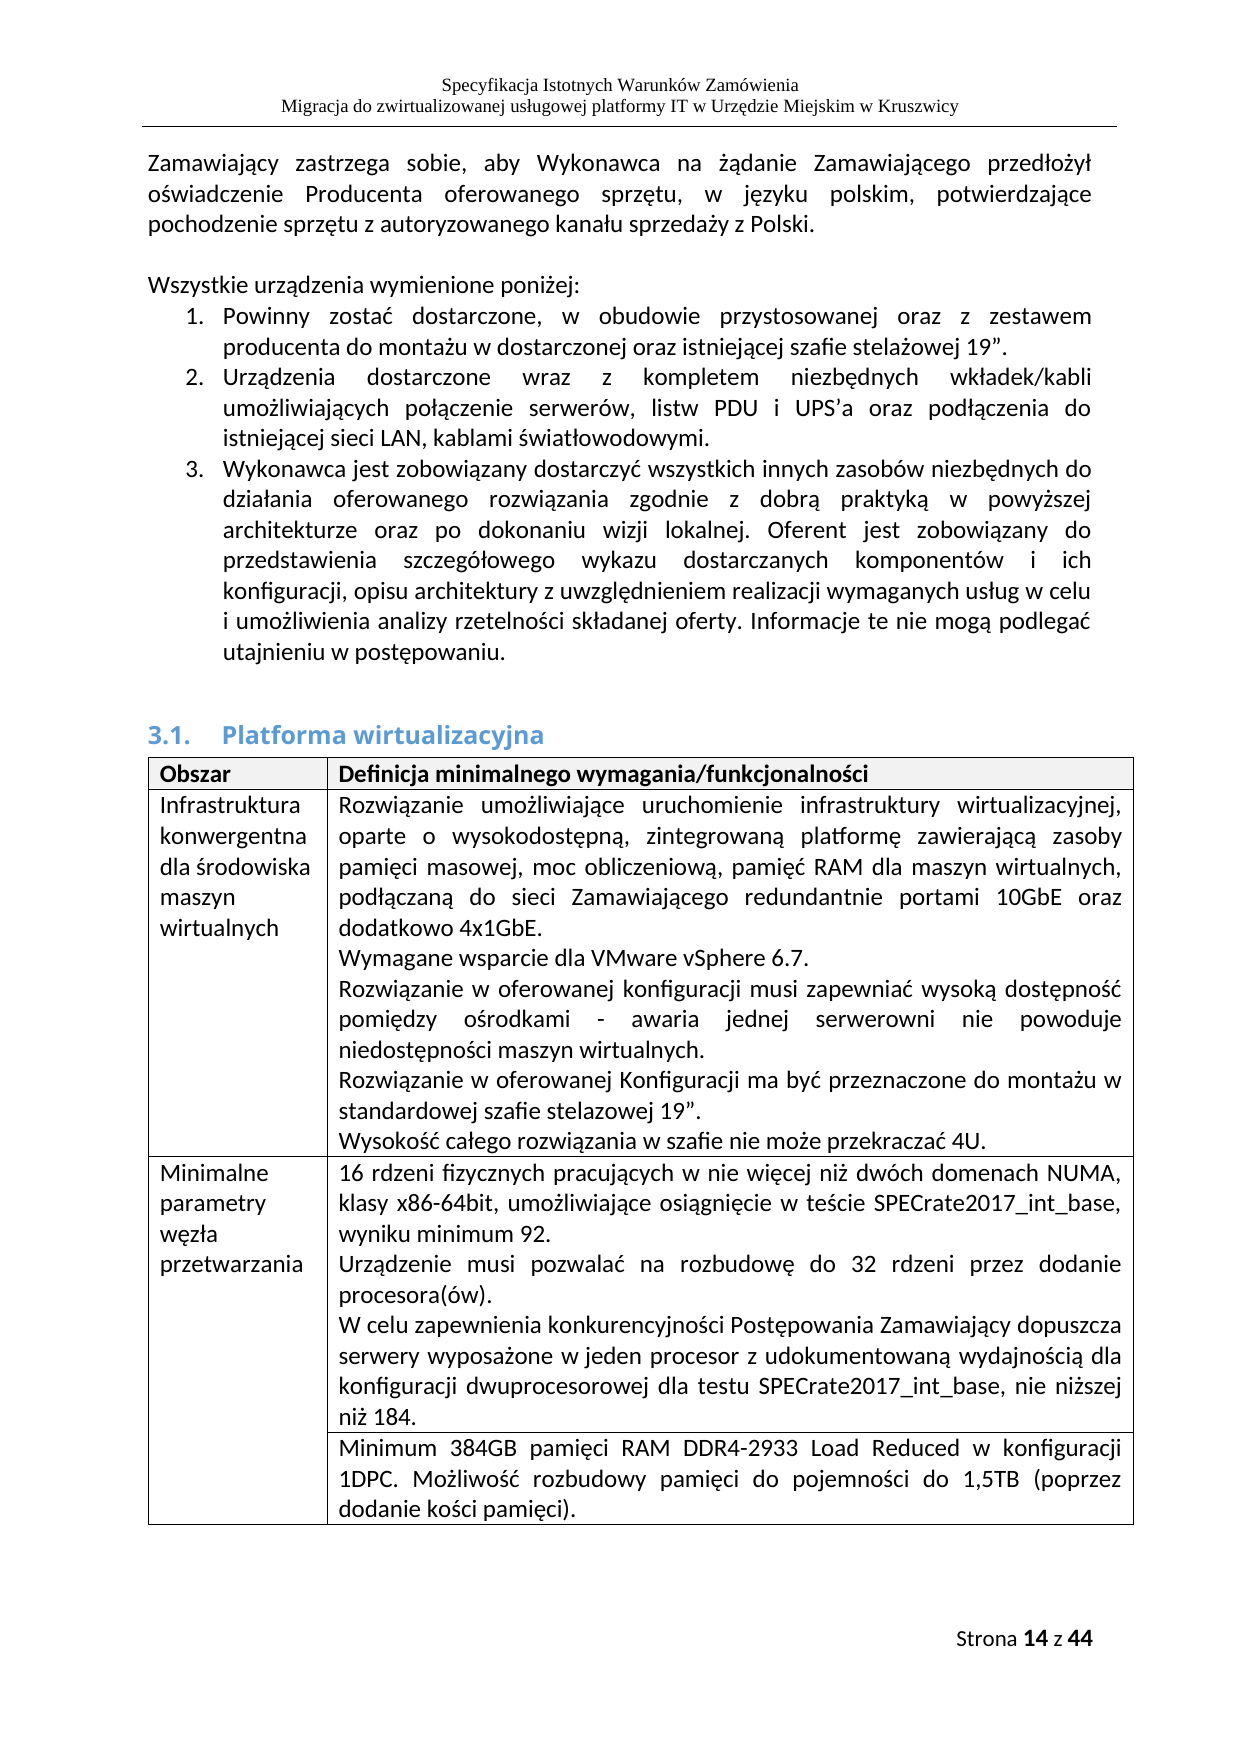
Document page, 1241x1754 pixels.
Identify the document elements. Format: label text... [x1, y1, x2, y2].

list Wykonawca jest zobowiązany dostarczyć wszystkich innych zasobów niezbędnych do działania oferowanego rozwiązania zgodnie z dobrą praktyką w powyższej architekturze oraz po dokonaniu wizji lokalnej. Oferent jest zobowiązany do przedstawienia szczegółowego wykazu dostarczanych komponentów i ich konfiguracji, opisu architektury z uwzględnieniem realizacji wymaganych usług w celu i umożliwienia analizy rzetelności składanej oferty. Informacje te nie mogą podlegać utajnieniu w postępowaniu. [185, 453, 1093, 666]
text Zamawiający zastrzega sobie, aby Wykonawca na żądanie Zamawiającego przedłożył oświadczenie Producenta oferowanego sprzętu, w języku polskim, potwierdzające pochodzenie sprzętu z autoryzowanego kanału sprzedaży z Polski. [148, 148, 1093, 239]
list Powinny zostać dostarczone, w obudowie przystosowanej oraz z zestawem producenta do montażu w dostarczonej oraz istniejącej szafie stelażowej 19”. [185, 300, 1093, 361]
table_cell 16 rdzeni fizycznych pracujących w nie więcej niż dwóch domenach NUMA, klasy x86-64bit, umożliwiające osiągnięcie w teście SPECrate2017_int_base, wyniku minimum 92. Urządzenie musi pozwalać na rozbudowę do 32 rdzeni przez dodanie procesora(ów). W celu zapewnienia konkurencyjności Postępowania Zamawiający dopuszcza serwery wyposażone w jeden procesor z udokumentowaną wydajnością dla konfiguracji dwuprocesorowej dla testu SPECrate2017_int_base, nie niższej niż 184. [328, 1157, 1133, 1432]
subtitle Platforma wirtualizacyjna [148, 718, 1093, 752]
table_cell Rozwiązanie umożliwiające uruchomienie infrastruktury wirtualizacyjnej, oparte o wysokodostępną, zintegrowaną platformę zawierającą zasoby pamięci masowej, moc obliczeniową, pamięć RAM dla maszyn wirtualnych, podłączaną do sieci Zamawiającego redundantnie portami 10GbE oraz dodatkowo 4x1GbE. Wymagane wsparcie dla VMware vSphere 6.7. Rozwiązanie w oferowanej konfiguracji musi zapewniać wysoką dostępność pomiędzy ośrodkami - awaria jednej serwerowni nie powoduje niedostępności maszyn wirtualnych. Rozwiązanie w oferowanej Konfiguracji ma być przeznaczone do montażu w standardowej szafie stelazowej 19”. Wysokość całego rozwiązania w szafie nie może przekraczać 4U. [328, 790, 1133, 1156]
table_header Obszar [149, 758, 327, 788]
table_cell Minimalne parametry węzła przetwarzania [149, 1157, 327, 1524]
table_cell Minimum 384GB pamięci RAM DDR4-2933 Load Reduced w konfiguracji 1DPC. Możliwość rozbudowy pamięci do pojemności do 1,5TB (poprzez dodanie kości pamięci). [328, 1433, 1133, 1524]
text Wszystkie urządzenia wymienione poniżej: [148, 270, 1093, 300]
list Urządzenia dostarczone wraz z kompletem niezbędnych wkładek/kabli umożliwiających połączenie serwerów, listw PDU i UPS’a oraz podłączenia do istniejącej sieci LAN, kablami światłowodowymi. [185, 361, 1093, 453]
table_cell Infrastruktura konwergentna dla środowiska maszyn wirtualnych [149, 790, 327, 1156]
table_header Definicja minimalnego wymagania/funkcjonalności [328, 758, 1133, 788]
